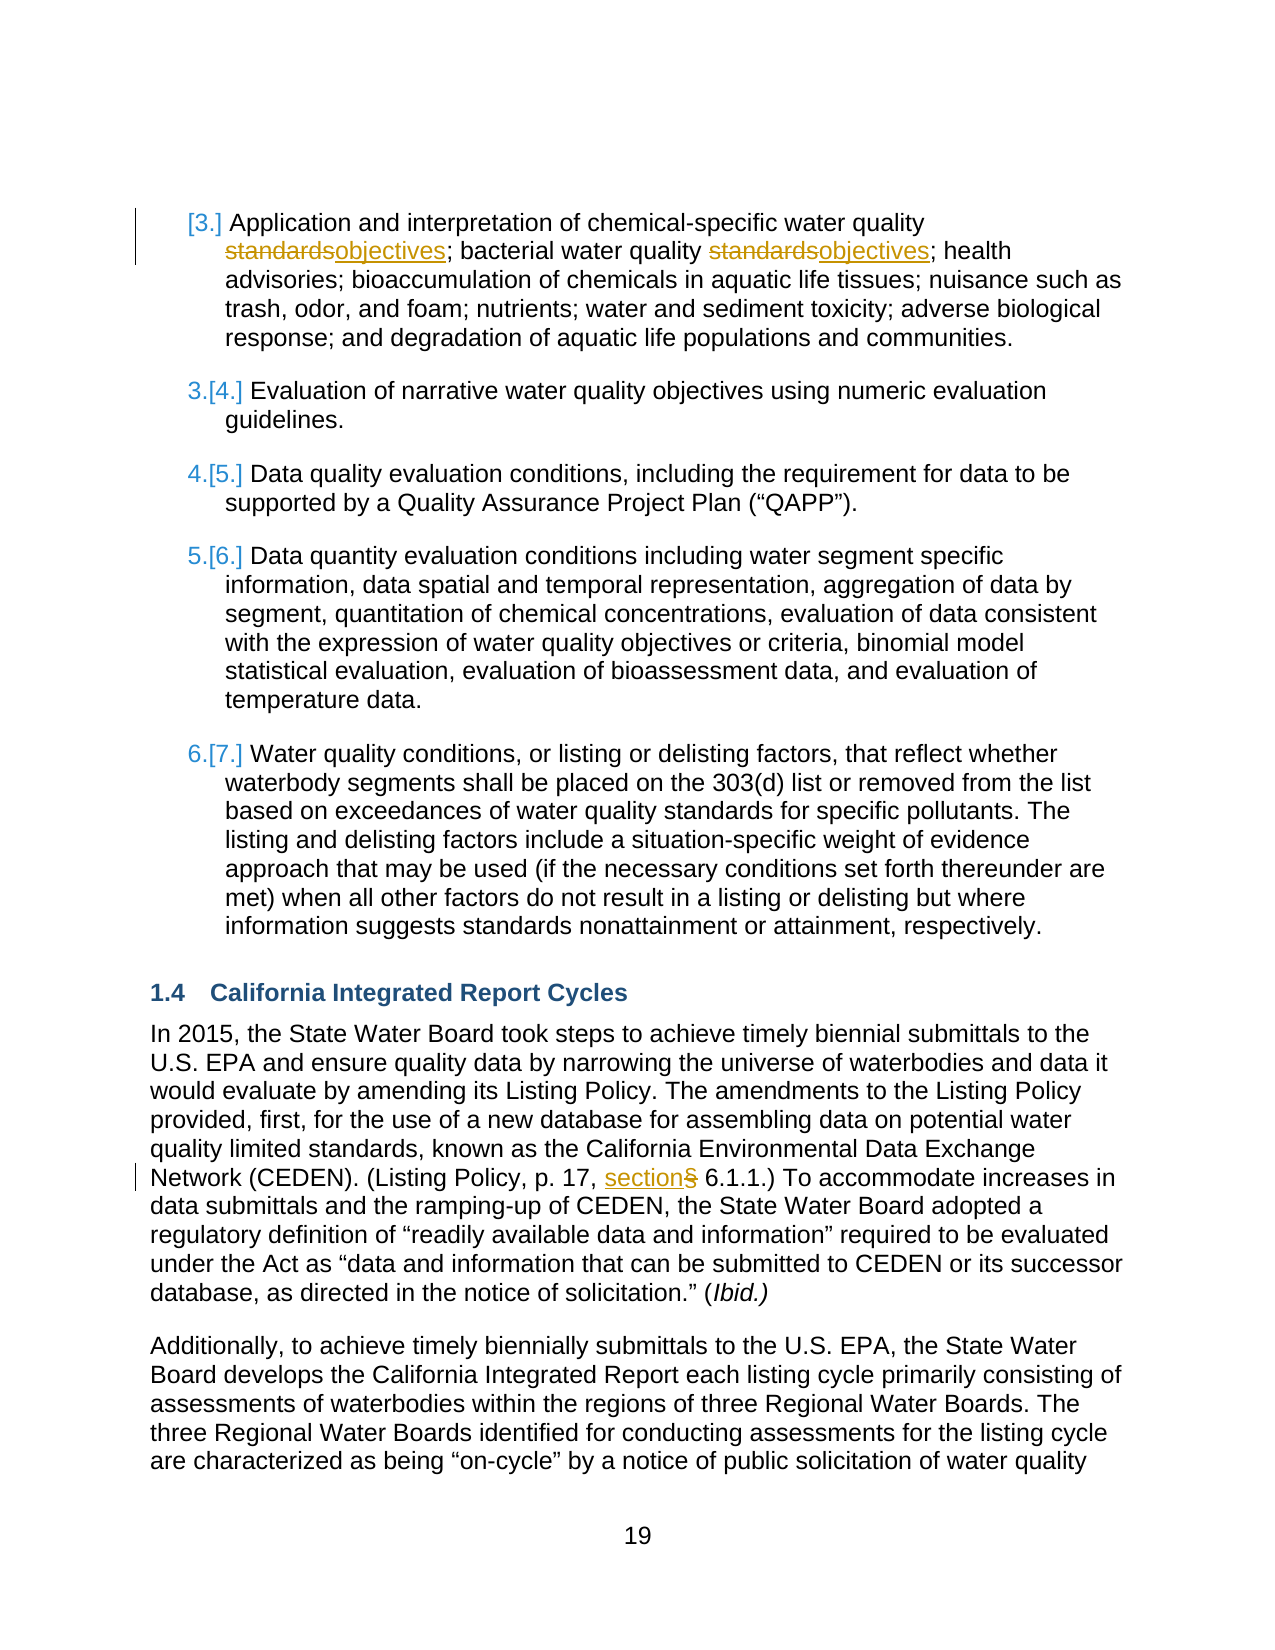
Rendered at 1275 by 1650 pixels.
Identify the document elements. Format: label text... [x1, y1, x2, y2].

list Water quality conditions, or listing or delisting factors, that reflect whether waterbody segments shall be placed on the 303(d) list or removed from the list based on exceedances of water quality standards for specific pollutants. The listing and delisting factors include a situation-specific weight of evidence approach that may be used (if the necessary conditions set forth thereunder are met) when all other factors do not result in a listing or delisting but where information suggests standards nonattainment or attainment, respectively. [187, 739, 1125, 940]
list Evaluation of narrative water quality objectives using numeric evaluation guidelines. [187, 376, 1125, 434]
list Application and interpretation of chemical-specific water quality ; bacterial water quality ; health advisories; bioaccumulation of chemicals in aquatic life tissues; nuisance such as trash, odor, and foam; nutrients; water and sediment toxicity; adverse biological response; and degradation of aquatic life populations and communities. [187, 207, 1125, 351]
subtitle California Integrated Report Cycles [150, 977, 1125, 1006]
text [150, 1331, 1125, 1475]
text In 2015, the State Water Board took steps to achieve timely biennial submittals to the U.S. EPA and ensure quality data by narrowing the universe of waterbodies and data it would evaluate by amending its Listing Policy. The amendments to the Listing Policy provided, first, for the use of a new database for assembling data on potential water quality limited standards, known as the California Environmental Data Exchange Network (CEDEN). (Listing Policy, p. 17, 6.1.1.) To accommodate increases in data submittals and the ramping-up of CEDEN, the State Water Board adopted a regulatory definition of “readily available data and information” required to be evaluated under the Act as “data and information that can be submitted to CEDEN or its successor database, as directed in the notice of solicitation.” (Ibid.) [150, 1019, 1125, 1306]
list Data quality evaluation conditions, including the requirement for data to be supported by a Quality Assurance Project Plan (“QAPP”). [187, 459, 1125, 516]
list Data quantity evaluation conditions including water segment specific information, data spatial and temporal representation, aggregation of data by segment, quantitation of chemical concentrations, evaluation of data consistent with the expression of water quality objectives or criteria, binomial model statistical evaluation, evaluation of bioassessment data, and evaluation of temperature data. [187, 541, 1125, 714]
